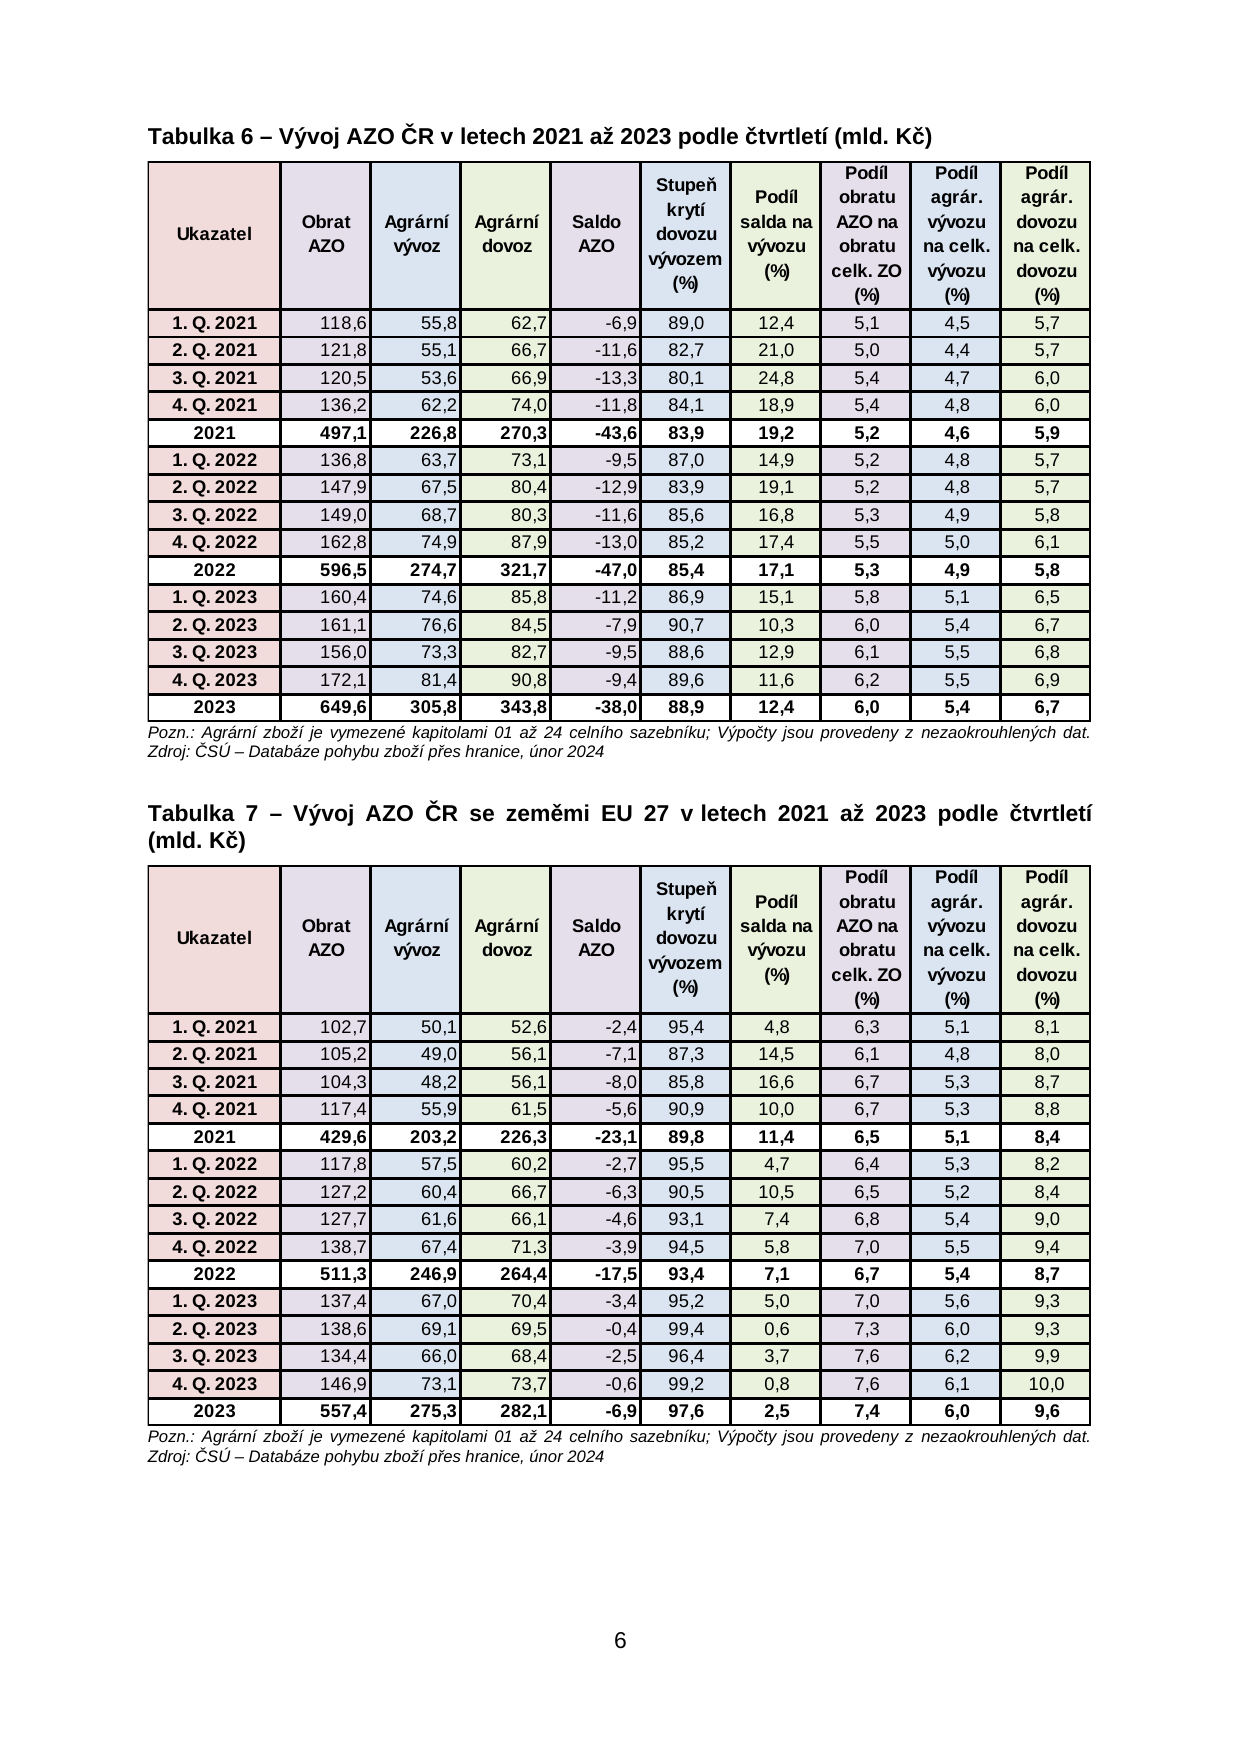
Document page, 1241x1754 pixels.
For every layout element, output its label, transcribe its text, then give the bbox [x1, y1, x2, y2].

text Pozn.: Agrární zboží je vymezené kapitolami 01 až 24 celního sazebníku; Výpočty jsou provedeny z nezaokrouhlených dat. Zdroj: ČSÚ – Databáze pohybu zboží přes hranice, únor 2024 [148, 723, 1092, 761]
text Tabulka 7 – Vývoj AZO ČR se zeměmi EU 27 v letech 2021 až 2023 podle čtvrtletí (mld. Kč) [148, 800, 1092, 853]
text Tabulka 6 – Vývoj AZO ČR v letech 2021 až 2023 podle čtvrtletí (mld. Kč) [148, 123, 1092, 149]
text Pozn.: Agrární zboží je vymezené kapitolami 01 až 24 celního sazebníku; Výpočty jsou provedeny z nezaokrouhlených dat. Zdroj: ČSÚ – Databáze pohybu zboží přes hranice, únor 2024 [148, 1427, 1092, 1466]
